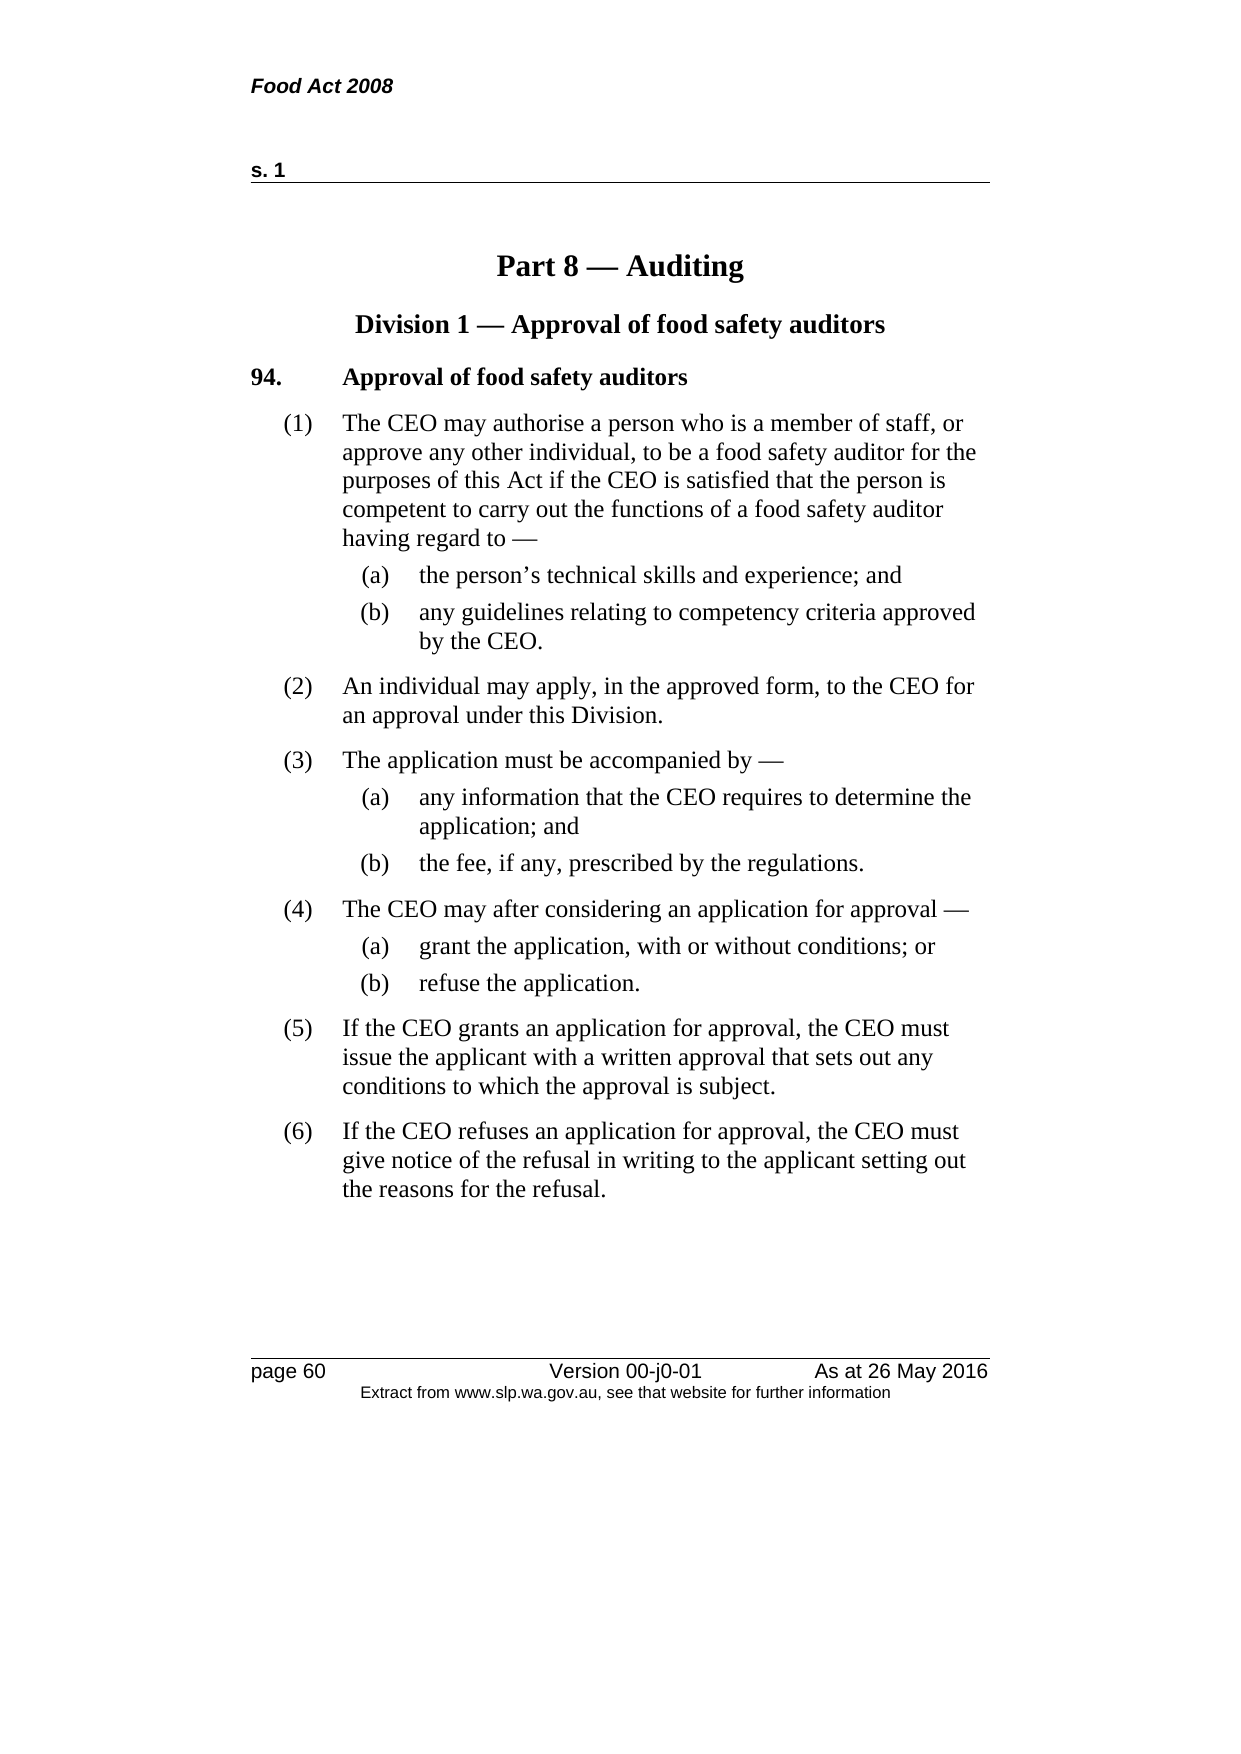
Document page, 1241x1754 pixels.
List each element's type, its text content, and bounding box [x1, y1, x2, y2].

text (6) If the CEO refuses an application for approval, the CEO must give notice of the refusal in writing to the applicant setting out the reasons for the refusal. [251, 1116, 990, 1202]
text (a) grant the application, with or without conditions; or [251, 931, 990, 959]
text (3) The application must be accompanied by — [251, 745, 990, 774]
text (a) any information that the CEO requires to determine the application; and [251, 782, 990, 840]
subtitle Division 1 — Approval of food safety auditors [251, 308, 990, 339]
text (5) If the CEO grants an application for approval, the CEO must issue the applicant with a written approval that sets out any conditions to which the approval is subject. [251, 1013, 990, 1099]
text (b) the fee, if any, prescribed by the regulations. [251, 848, 990, 877]
text (b) any guidelines relating to competency criteria approved by the CEO. [251, 597, 990, 654]
text (2) An individual may apply, in the approved form, to the CEO for an approval under this Division. [251, 671, 990, 729]
text (4) The CEO may after considering an application for approval — [251, 894, 990, 922]
subtitle Part 8 — Auditing [251, 247, 990, 283]
text (a) the person’s technical skills and experience; and [251, 560, 990, 589]
subtitle 94. Approval of food safety auditors [251, 362, 990, 391]
text (b) refuse the application. [251, 968, 990, 997]
text (1) The CEO may authorise a person who is a member of staff, or approve any other individual, to be a food safety auditor for the purposes of this Act if the CEO is satisfied that the person is competent to carry out the functions of a food safety auditor having regard to — [251, 408, 990, 552]
